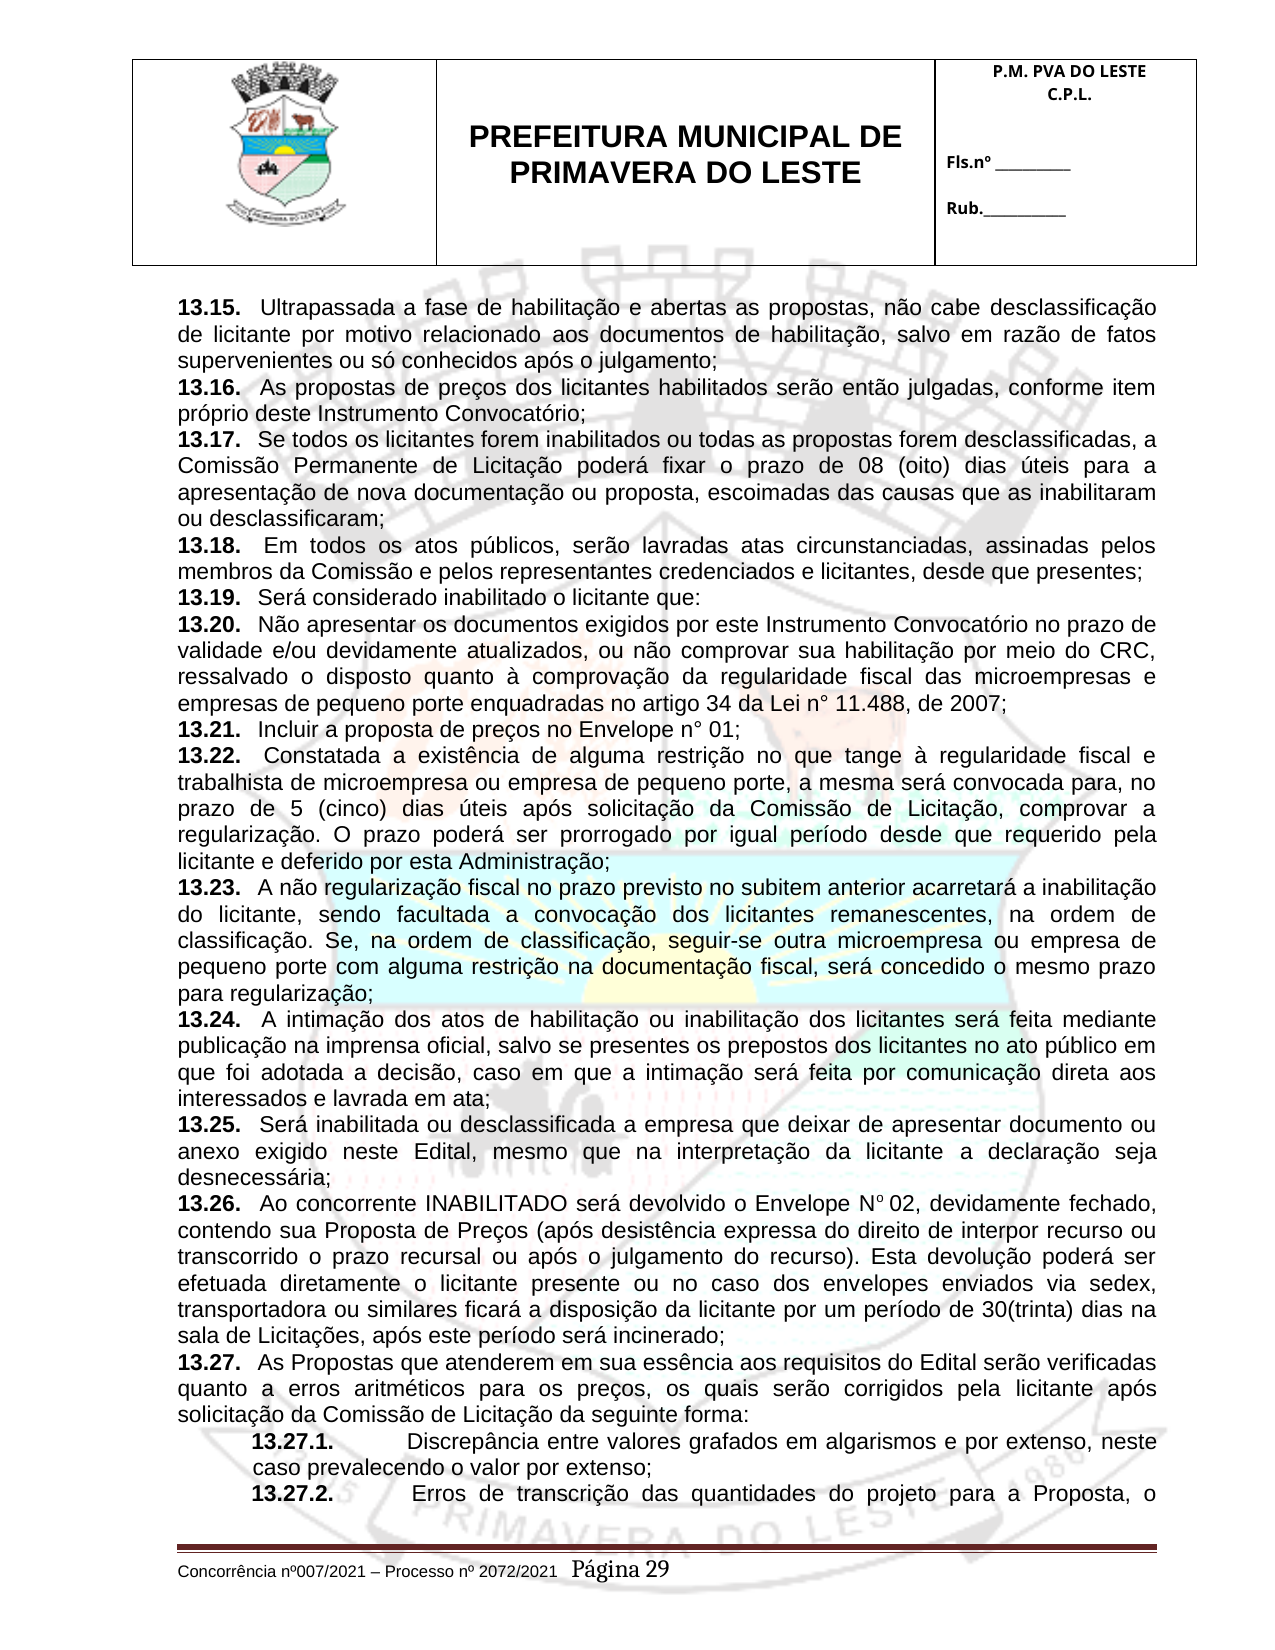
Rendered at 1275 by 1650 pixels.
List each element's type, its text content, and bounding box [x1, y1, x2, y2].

list Não apresentar os documentos exigidos por este Instrumento Convocatório no prazo de validade e/ou devidamente atualizados, ou não comprovar sua habilitação por meio do CRC, ressalvado o disposto quanto à comprovação da regularidade fiscal das microempresas e empresas de pequeno porte enquadradas no artigo 34 da Lei n° 11.488, de 2007; [177, 611, 1157, 716]
list Em todos os atos públicos, serão lavradas atas circunstanciadas, assinadas pelos membros da Comissão e pelos representantes credenciados e licitantes, desde que presentes; [177, 532, 1157, 584]
list As Propostas que atenderem em sua essência aos requisitos do Edital serão verificadas quanto a erros aritméticos para os preços, os quais serão corrigidos pela licitante após solicitação da Comissão de Licitação da seguinte forma: [177, 1348, 1157, 1428]
list Ultrapassada a fase de habilitação e abertas as propostas, não cabe desclassificação de licitante por motivo relacionado aos documentos de habilitação, salvo em razão de fatos supervenientes ou só conhecidos após o julgamento; [177, 294, 1157, 373]
list Ao concorrente INABILITADO será devolvido o Envelope No 02, devidamente fechado, contendo sua Proposta de Preços (após desistência expressa do direito de interpor recurso ou transcorrido o prazo recursal ou após o julgamento do recurso). Esta devolução poderá ser efetuada diretamente o licitante presente ou no caso dos envelopes enviados via sedex, transportadora ou similares ficará a disposição da licitante por um período de 30(trinta) dias na sala de Licitações, após este período será incinerado; [177, 1190, 1157, 1348]
list A não regularização fiscal no prazo previsto no subitem anterior acarretará a inabilitação do licitante, sendo facultada a convocação dos licitantes remanescentes, na ordem de classificação. Se, na ordem de classificação, seguir-se outra microempresa ou empresa de pequeno porte com alguma restrição na documentação fiscal, será concedido o mesmo prazo para regularização; [177, 874, 1157, 1006]
list Constatada a existência de alguma restrição no que tange à regularidade fiscal e trabalhista de microempresa ou empresa de pequeno porte, a mesma será convocada para, no prazo de 5 (cinco) dias úteis após solicitação da Comissão de Licitação, comprovar a regularização. O prazo poderá ser prorrogado por igual período desde que requerido pela licitante e deferido por esta Administração; [177, 742, 1157, 874]
list Discrepância entre valores grafados em algarismos e por extenso, neste caso prevalecendo o valor por extenso; [251, 1428, 1157, 1480]
picture [219, 60, 350, 227]
list A intimação dos atos de habilitação ou inabilitação dos licitantes será feita mediante publicação na imprensa oficial, salvo se presentes os prepostos dos licitantes no ato público em que foi adotada a decisão, caso em que a intimação será feita por comunicação direta aos interessados e lavrada em ata; [177, 1006, 1157, 1111]
list Será considerado inabilitado o licitante que: [177, 584, 1157, 611]
list Se todos os licitantes forem inabilitados ou todas as propostas forem desclassificadas, a Comissão Permanente de Licitação poderá fixar o prazo de 08 (oito) dias úteis para a apresentação de nova documentação ou proposta, escoimadas das causas que as inabilitaram ou desclassificaram; [177, 426, 1157, 532]
list As propostas de preços dos licitantes habilitados serão então julgadas, conforme item próprio deste Instrumento Convocatório; [177, 373, 1157, 426]
list Incluir a proposta de preços no Envelope n° 01; [177, 716, 1157, 742]
list Será inabilitada ou desclassificada a empresa que deixar de apresentar documento ou anexo exigido neste Edital, mesmo que na interpretação da licitante a declaração seja desnecessária; [177, 1111, 1157, 1190]
